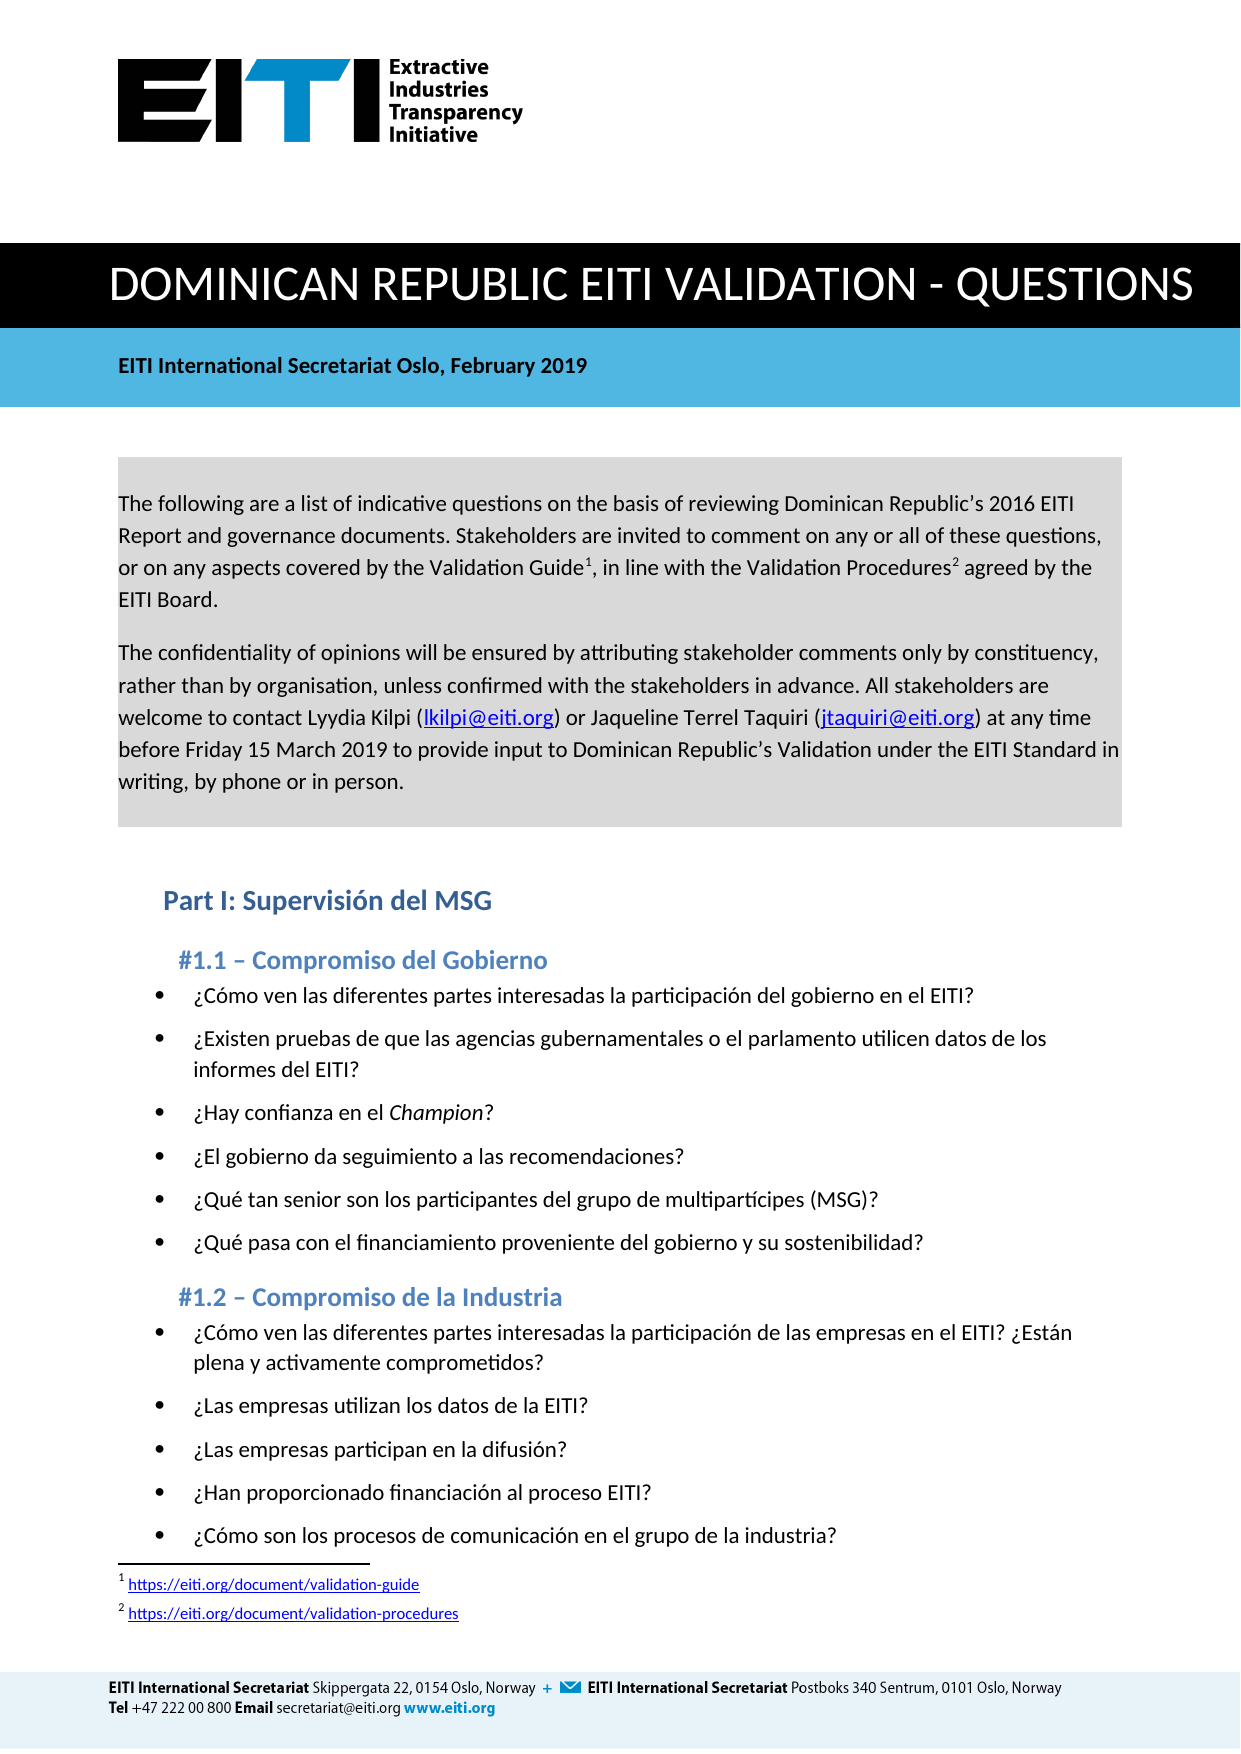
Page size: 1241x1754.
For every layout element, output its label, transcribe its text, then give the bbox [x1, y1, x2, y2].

text The following are a list of indicative questions on the basis of reviewing Dominican Republic’s 2016 EITI Report and governance documents. Stakeholders are invited to comment on any or all of these questions, or on any aspects covered by the Validation Guide, in line with the Validation Procedures agreed by the EITI Board. [118, 457, 1122, 613]
list ¿Las empresas participan en la difusión? [156, 1435, 1122, 1463]
text EITI International Secretariat Oslo, February 2019 [118, 351, 1122, 379]
picture [0, 1672, 1241, 1749]
list ¿Qué pasa con el financiamiento proveniente del gobierno y su sostenibilidad? [156, 1228, 1122, 1256]
list ¿El gobierno da seguimiento a las recomendaciones? [156, 1142, 1122, 1170]
list ¿Qué tan senior son los participantes del grupo de multipartícipes (MSG)? [156, 1185, 1122, 1213]
picture [0, 328, 1241, 407]
list ¿Han proporcionado financiación al proceso EITI? [156, 1478, 1122, 1506]
subtitle Part I: Supervisión del MSG [163, 882, 1122, 917]
picture [310, 59, 523, 142]
list ¿Cómo ven las diferentes partes interesadas la participación de las empresas en el EITI? ¿Están plena y activamente comprometidos? [156, 1318, 1122, 1376]
text The confidentiality of opinions will be ensured by attributing stakeholder comments only by constituency, rather than by organisation, unless confirmed with the stakeholders in advance. All stakeholders are welcome to contact Lyydia Kilpi (lkilpi@eiti.org) or Jaqueline Terrel Taquiri (jtaquiri@eiti.org) at any time before Friday 15 March 2019 to provide input to Dominican Republic’s Validation under the EITI Standard in writing, by phone or in person. [118, 638, 1122, 827]
list ¿Cómo ven las diferentes partes interesadas la participación del gobierno en el EITI? [156, 981, 1122, 1009]
picture [118, 59, 284, 142]
list ¿Las empresas utilizan los datos de la EITI? [156, 1392, 1122, 1420]
subtitle #1.2 – Compromiso de la Industria [178, 1280, 1122, 1313]
list ¿Hay confianza en el Champion? [156, 1098, 1122, 1127]
subtitle #1.1 – Compromiso del Gobierno [178, 943, 1122, 976]
list ¿Existen pruebas de que las agencias gubernamentales o el parlamento utilicen datos de los informes del EITI? [156, 1024, 1122, 1083]
list ¿Cómo son los procesos de comunicación en el grupo de la industria? [156, 1521, 1122, 1549]
